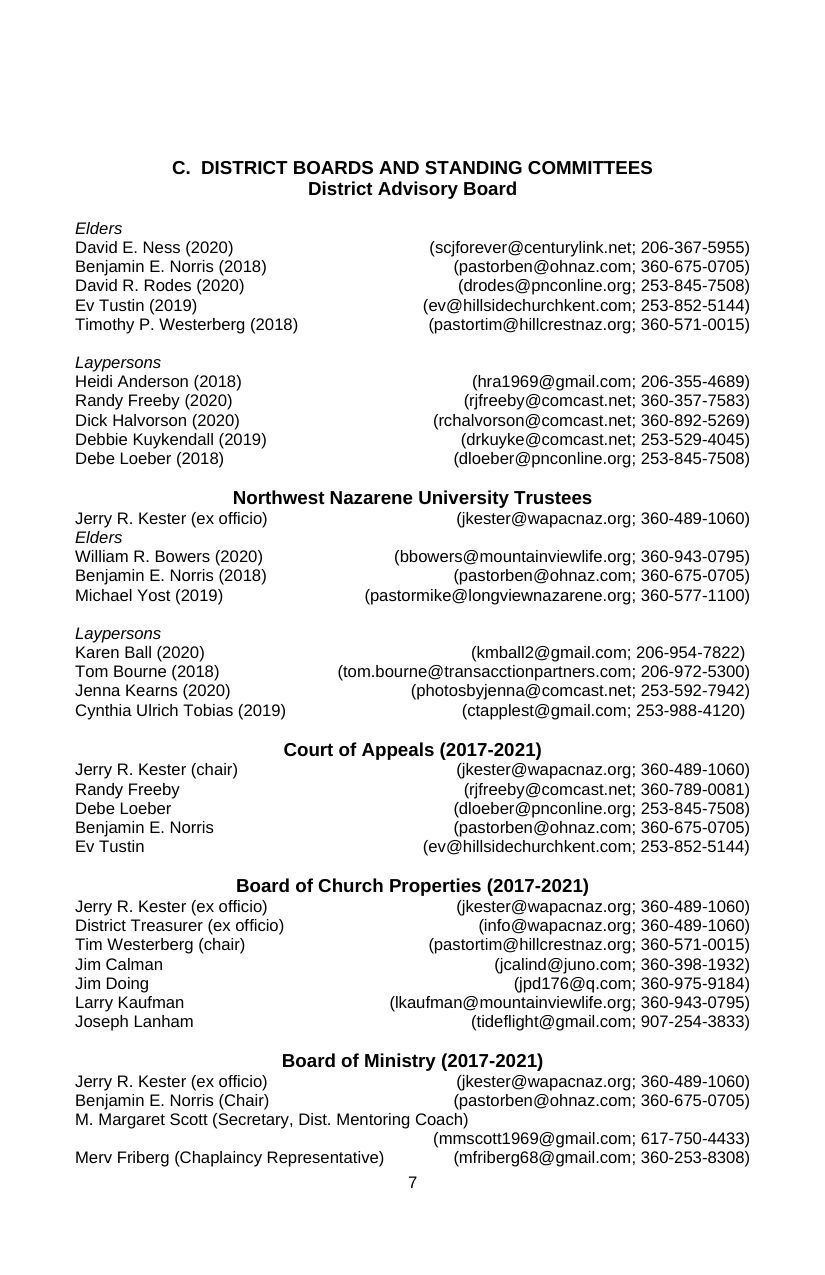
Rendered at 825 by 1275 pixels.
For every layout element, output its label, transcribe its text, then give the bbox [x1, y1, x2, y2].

text William R. Bowers (2020) (bbowers@mountainviewlife.org; 360-943-0795) [75, 547, 750, 566]
text Benjamin E. Norris (Chair) (pastorben@ohnaz.com; 360-675-0705) [75, 1091, 750, 1110]
text Michael Yost (2019) (pastormike@longviewnazarene.org; 360-577-1100) [75, 585, 750, 604]
text Debe Loeber (2018) (dloeber@pnconline.org; 253-845-7508) [75, 449, 750, 468]
text Ev Tustin (ev@hillsidechurchkent.com; 253-852-5144) [75, 837, 750, 856]
text Jerry R. Kester (chair) (jkester@wapacnaz.org; 360-489-1060) [75, 760, 750, 779]
text Benjamin E. Norris (2018) (pastorben@ohnaz.com; 360-675-0705) [75, 257, 750, 276]
text Jim Calman (jcalind@juno.com; 360-398-1932) [75, 954, 750, 973]
text Laypersons [75, 353, 750, 372]
text Merv Friberg (Chaplaincy Representative) (mfriberg68@gmail.com; 360-253-8308) [75, 1148, 750, 1167]
text Board of Church Properties (2017-2021) [75, 875, 750, 897]
text Randy Freeby (rjfreeby@comcast.net; 360-789-0081) [75, 779, 750, 798]
text Larry Kaufman (lkaufman@mountainviewlife.org; 360-943-0795) [75, 993, 750, 1012]
text Jim Doing (jpd176@q.com; 360-975-9184) [75, 973, 750, 993]
text Debbie Kuykendall (2019) (drkuyke@comcast.net; 253-529-4045) [75, 429, 750, 449]
text David E. Ness (2020) (scjforever@centurylink.net; 206-367-5955) [75, 238, 750, 257]
text Elders [75, 528, 750, 547]
text Tim Westerberg (chair) (pastortim@hillcrestnaz.org; 360-571-0015) [75, 935, 750, 954]
text Jerry R. Kester (ex officio) (jkester@wapacnaz.org; 360-489-1060) [75, 897, 750, 916]
text (mmscott1969@gmail.com; 617-750-4433) [75, 1129, 750, 1148]
text District Advisory Board [75, 178, 750, 199]
text M. Margaret Scott (Secretary, Dist. Mentoring Coach) [75, 1110, 750, 1129]
text Elders [75, 219, 750, 238]
text David R. Rodes (2020) (drodes@pnconline.org; 253-845-7508) [75, 276, 750, 295]
text Board of Ministry (2017-2021) [75, 1050, 750, 1072]
text Benjamin E. Norris (pastorben@ohnaz.com; 360-675-0705) [75, 818, 750, 837]
text Randy Freeby (2020) (rjfreeby@comcast.net; 360-357-7583) [75, 391, 750, 410]
text Cynthia Ulrich Tobias (2019) (ctapplest@gmail.com; 253-988-4120) [75, 700, 750, 719]
text Joseph Lanham (tideflight@gmail.com; 907-254-3833) [75, 1012, 750, 1031]
text Benjamin E. Norris (2018) (pastorben@ohnaz.com; 360-675-0705) [75, 566, 750, 585]
text Jenna Kearns (2020) (photosbyjenna@comcast.net; 253-592-7942) [75, 681, 750, 700]
text District Treasurer (ex officio) (info@wapacnaz.org; 360-489-1060) [75, 916, 750, 935]
text Timothy P. Westerberg (2018) (pastortim@hillcrestnaz.org; 360-571-0015) [75, 314, 750, 334]
text Debe Loeber (dloeber@pnconline.org; 253-845-7508) [75, 798, 750, 818]
text Ev Tustin (2019) (ev@hillsidechurchkent.com; 253-852-5144) [75, 295, 750, 314]
text Court of Appeals (2017-2021) [75, 739, 750, 760]
text Northwest Nazarene University Trustees [75, 487, 750, 509]
text Jerry R. Kester (ex officio) (jkester@wapacnaz.org; 360-489-1060) [75, 1072, 750, 1091]
text C. DISTRICT BOARDS AND STANDING COMMITTEES [75, 156, 750, 178]
text Tom Bourne (2018) (tom.bourne@transacctionpartners.com; 206-972-5300) [75, 662, 750, 681]
text Karen Ball (2020) (kmball2@gmail.com; 206-954-7822) [75, 643, 750, 662]
text Jerry R. Kester (ex officio) (jkester@wapacnaz.org; 360-489-1060) [75, 509, 750, 528]
text Dick Halvorson (2020) (rchalvorson@comcast.net; 360-892-5269) [75, 410, 750, 429]
text Laypersons [75, 624, 750, 643]
text Heidi Anderson (2018) (hra1969@gmail.com; 206-355-4689) [75, 372, 750, 391]
